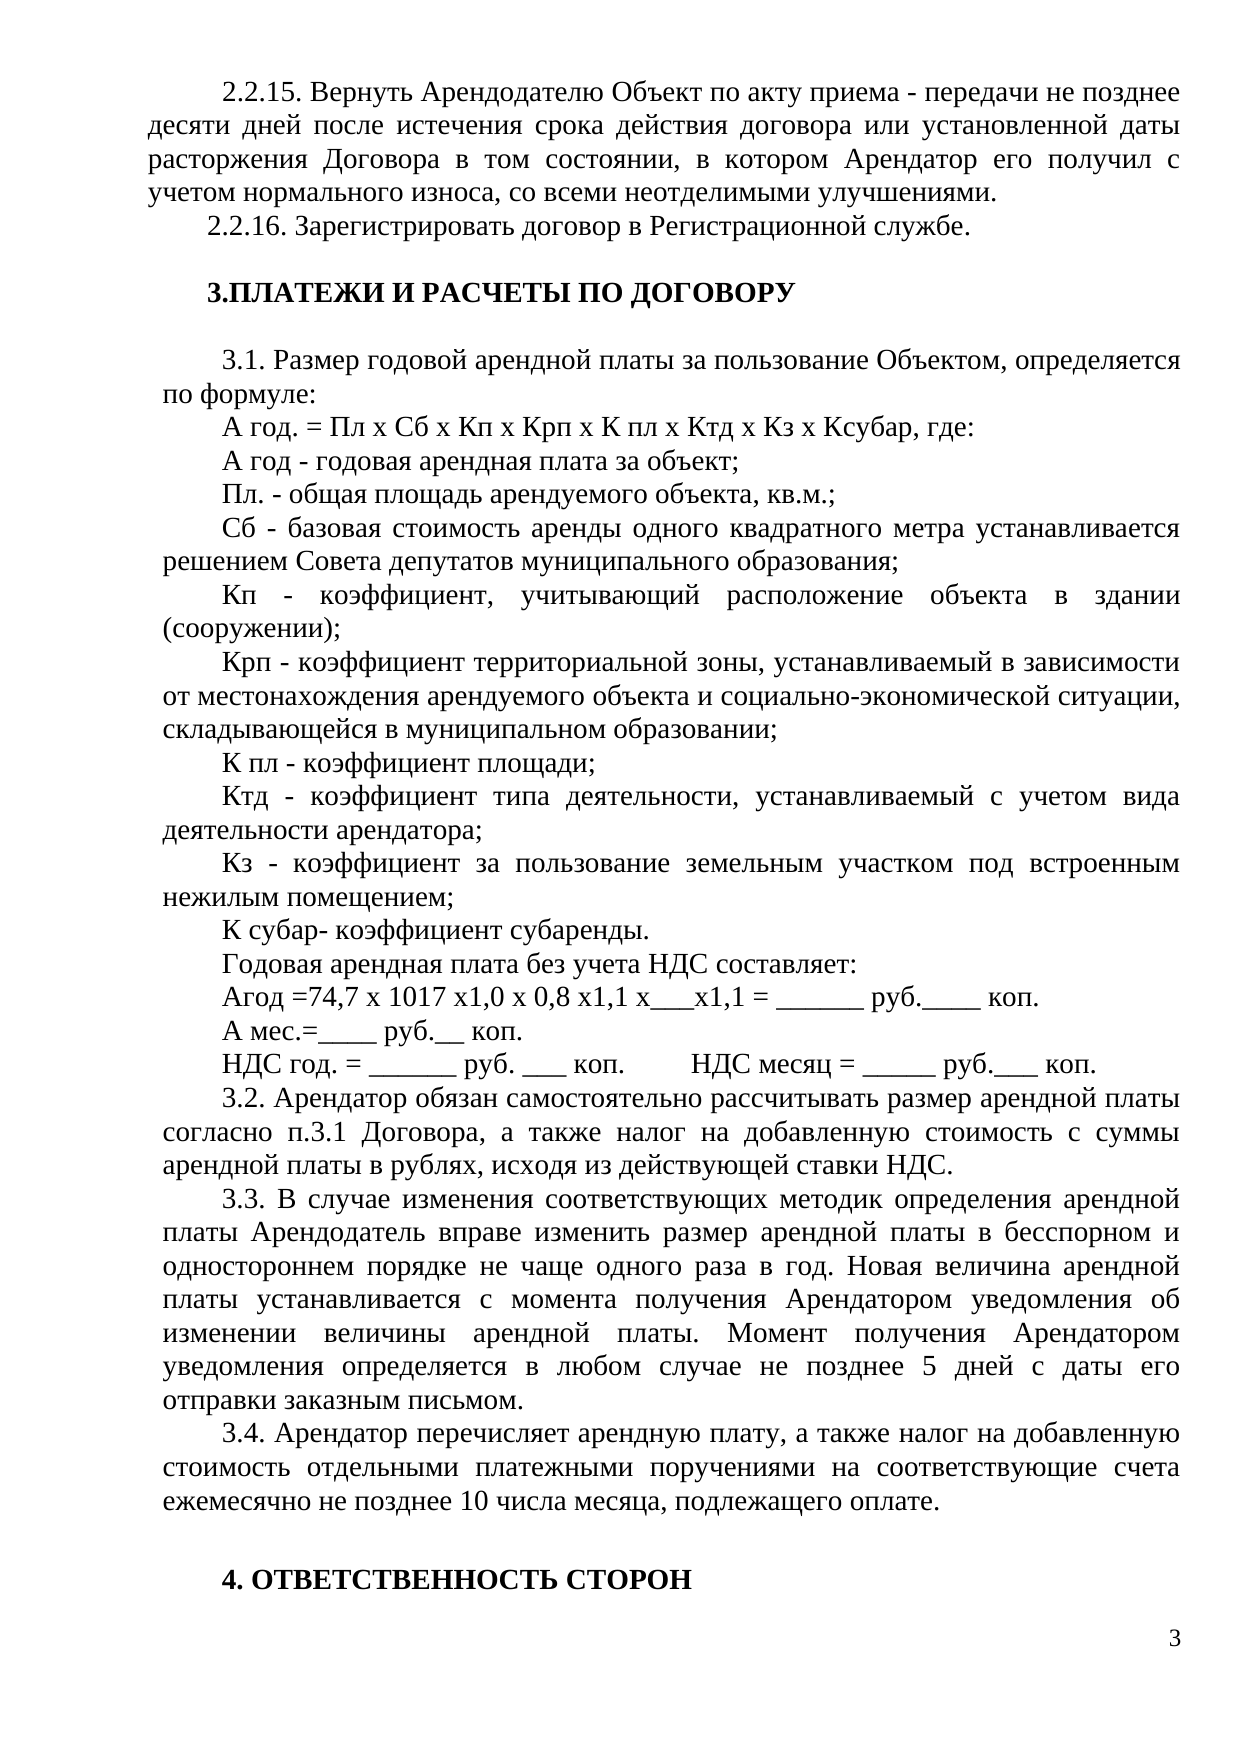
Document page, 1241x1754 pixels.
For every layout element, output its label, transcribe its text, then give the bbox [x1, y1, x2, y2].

text Ктд - коэффициент типа деятельности, устанавливаемый с учетом вида деятельности арендатора; [162, 778, 1181, 845]
text 3.1. Размер годовой арендной платы за пользование Объектом, определяется по формуле: [162, 342, 1181, 409]
text А год - годовая арендная плата за объект; [148, 443, 1181, 476]
text К субар- коэффициент субаренды. [162, 912, 1181, 946]
text Агод =74,7 х 1017 х1,0 х 0,8 х1,1 х___x1,1 = ______ руб.____ коп. [162, 979, 1181, 1013]
text Годовая арендная плата без учета НДС составляет: [162, 946, 1181, 979]
text 3.4. Арендатор перечисляет арендную плату, а также налог на добавленную стоимость отдельными платежными поручениями на соответствующие счета ежемесячно не позднее 10 числа месяца, подлежащего оплате. [162, 1416, 1181, 1516]
text 2.2.15. Вернуть Арендодателю Объект по акту приема - передачи не позднее десяти дней после истечения срока действия договора или установленной даты расторжения Договора в том состоянии, в котором Арендатор его получил с учетом нормального износа, со всеми неотделимыми улучшениями. [148, 74, 1181, 208]
text 4. ОТВЕТСТВЕННОСТЬ СТОРОН [162, 1562, 1181, 1596]
text Кз - коэффициент за пользование земельным участком под встроенным нежилым помещением; [162, 845, 1181, 912]
text 3.3. В случае изменения соответствующих методик определения арендной платы Арендодатель вправе изменить размер арендной платы в бесспорном и одностороннем порядке не чаще одного раза в год. Новая величина арендной платы устанавливается с момента получения Арендатором уведомления об изменении величины арендной платы. Момент получения Арендатором уведомления определяется в любом случае не позднее 5 дней с даты его отправки заказным письмом. [162, 1181, 1181, 1416]
text Крп - коэффициент территориальной зоны, устанавливаемый в зависимости от местонахождения арендуемого объекта и социально-экономической ситуации, складывающейся в муниципальном образовании; [162, 644, 1181, 745]
text А мес.=____ руб.__ коп. [162, 1013, 1181, 1047]
text К пл - коэффициент площади; [162, 745, 1181, 778]
text НДС год. = ______ руб. ___ коп. НДС месяц = _____ руб.___ коп. [162, 1047, 1181, 1080]
text 3.2. Арендатор обязан самостоятельно рассчитывать размер арендной платы согласно п.3.1 Договора, а также налог на добавленную стоимость с суммы арендной платы в рублях, исходя из действующей ставки НДС. [162, 1080, 1181, 1181]
text Кп - коэффициент, учитывающий расположение объекта в здании (сооружении); [162, 577, 1181, 644]
text 3.ПЛАТЕЖИ И РАСЧЕТЫ ПО ДОГОВОРУ [148, 275, 1181, 309]
text Пл. - общая площадь арендуемого объекта, кв.м.; [162, 476, 1181, 510]
text 2.2.16. Зарегистрировать договор в Регистрационной службе. [148, 208, 1181, 242]
text Сб - базовая стоимость аренды одного квадратного метра устанавливается решением Совета депутатов муниципального образования; [162, 510, 1181, 577]
text А год. = Пл х Сб х Кп х Крп х К пл х Ктд х Кз х Ксубар, где: [162, 409, 1181, 443]
